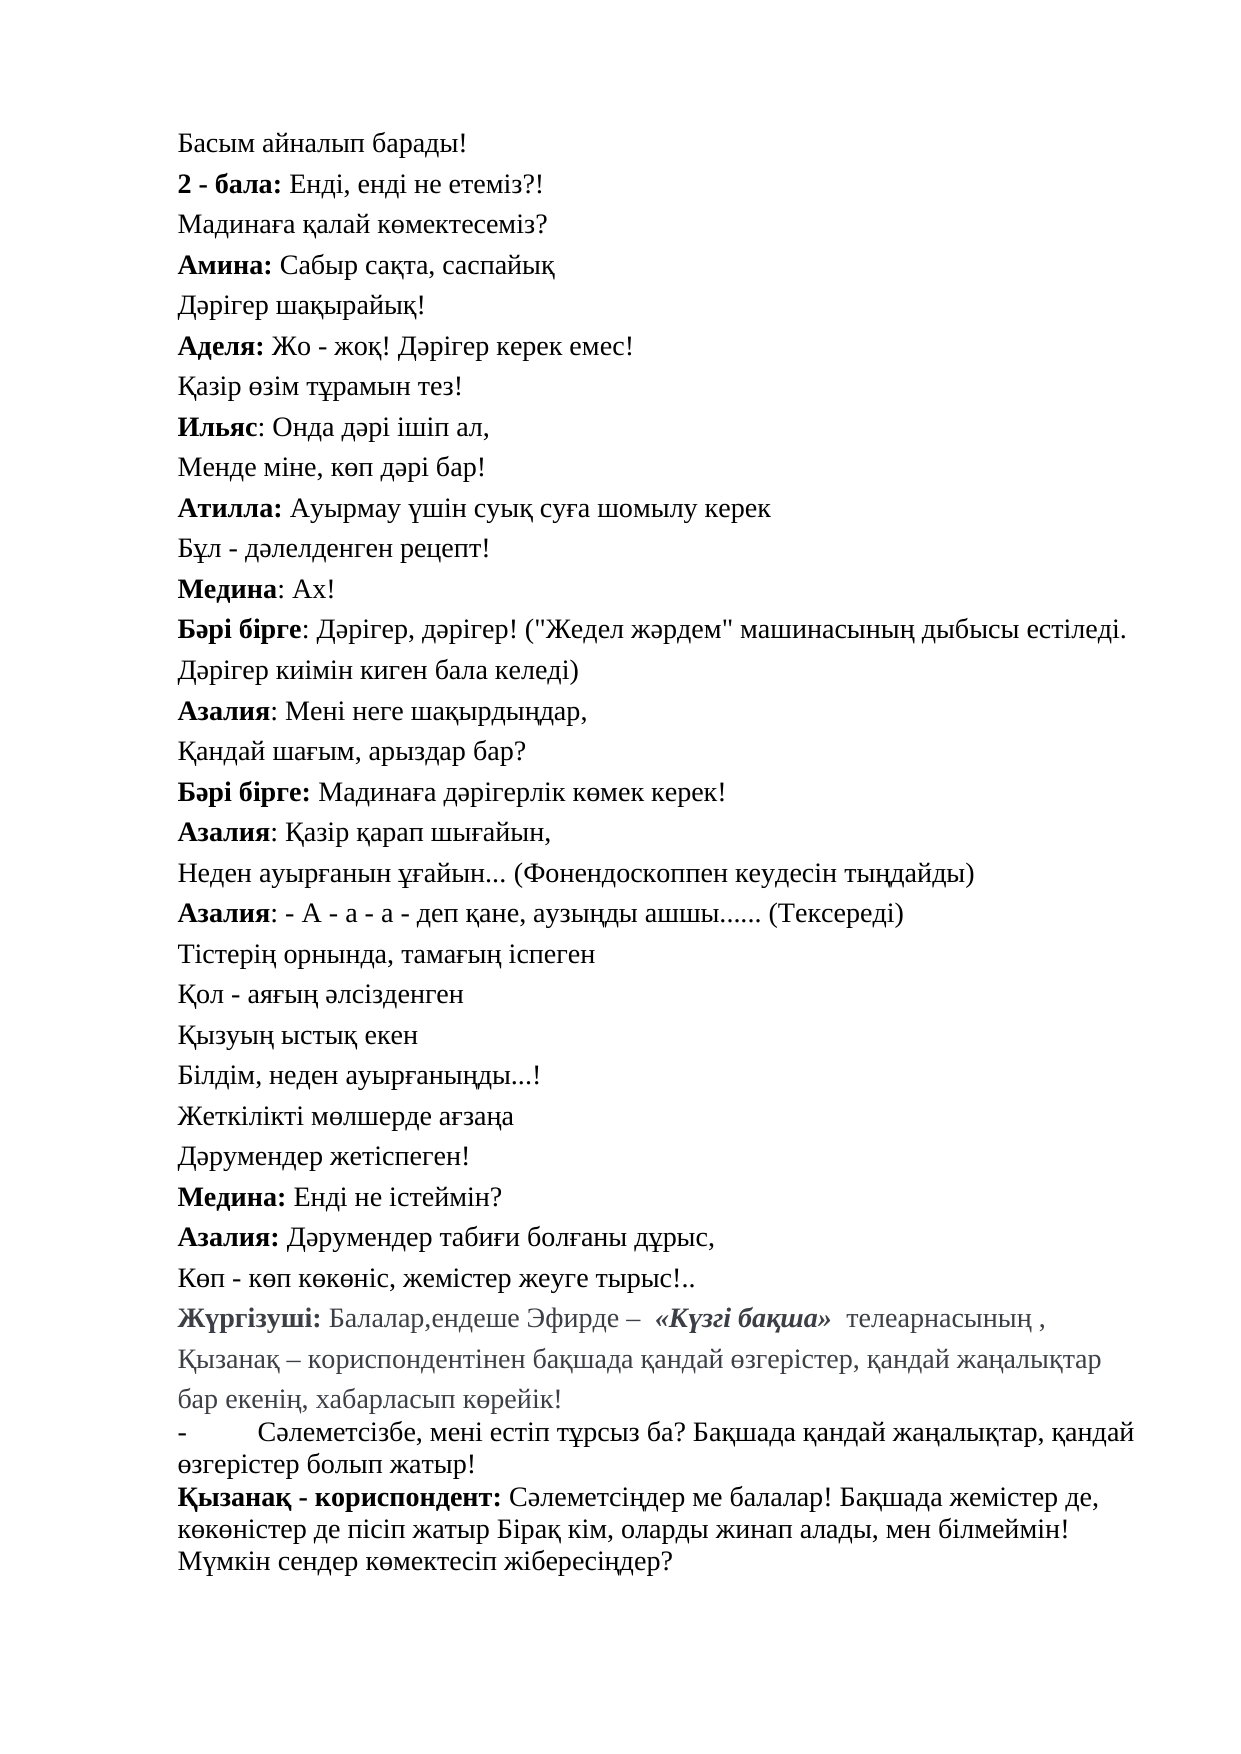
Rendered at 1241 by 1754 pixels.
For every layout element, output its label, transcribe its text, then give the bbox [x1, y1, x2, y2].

text - Сәлеметсізбе, мені естіп тұрсыз ба? Бақшада қандай жаңалықтар, қандай өзгерістер болып жатыр! [177, 1415, 1152, 1479]
text Жүргізуші: Балалар,ендеше Эфирде – «Күзгі бақша» телеарнасының , Қызанақ – кориспондентінен бақшада қандай өзгерістер, қандай жаңалықтар бар екенің, хабарласып көрейік! [177, 1293, 1152, 1415]
text Қызанақ - кориспондент: Сәлеметсіңдер ме балалар! Бақшада жемістер де, көкөністер де пісіп жатыр Бірақ кім, оларды жинап алады, мен білмеймін! Мүмкін сендер көмектесіп жібересіңдер? [177, 1479, 1152, 1577]
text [177, 118, 1152, 1293]
